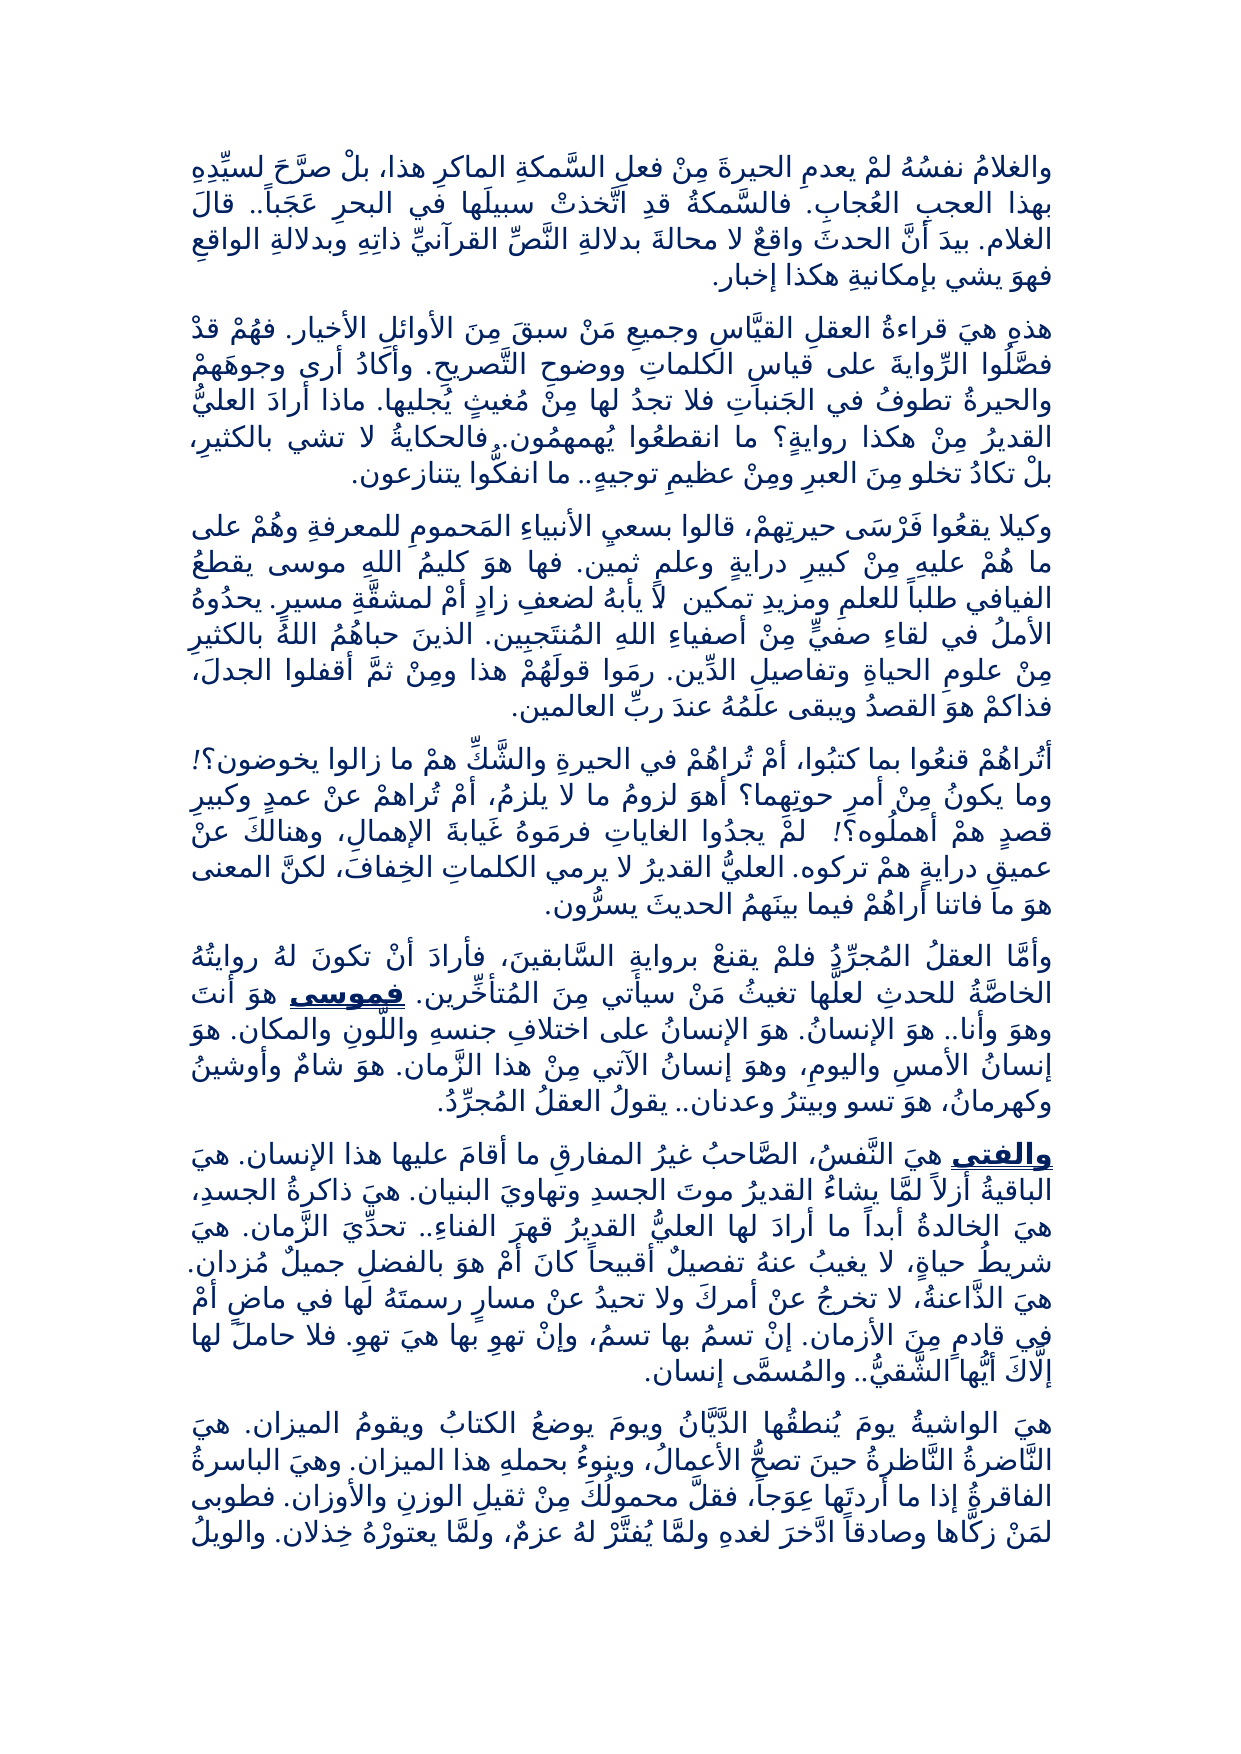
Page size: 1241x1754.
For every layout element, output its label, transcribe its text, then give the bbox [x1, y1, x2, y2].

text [187, 1407, 1053, 1549]
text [187, 150, 1053, 292]
text هذهِ هيَ قراءةُ العقلِ القيَّاسِ وجميعِ مَنْ سبقَ مِنَ الأوائلِ الأخيار. فهُمْ قدْ فصَّلُوا الرِّوايةَ على قياسِ الكلماتِ ووضوحِ التَّصريحِ. وأكادُ أرى وجوهَهمْ والحيرةُ تطوفُ في الجَنباتِ فلا تجدُ لها مِنْ مُغيثٍ يُجليها. ماذا أرادَ العليُّ القديرُ مِنْ هكذا روايةٍ؟ ما انقطعُوا يُهمهمُون. فالحكايةُ لا تشي بالكثيرِ، بلْ تكادُ تخلو مِنَ العبرِ ومِنْ عظيمِ توجيهٍ.. ما انفكُّوا يتنازعون. [187, 311, 1053, 489]
text وكيلا يقعُوا فَرْسَى حيرتِهمْ، قالوا بسعيِ الأنبياءِ المَحمومِ للمعرفةِ وهُمْ على ما هُمْ عليهِ مِنْ كبيرِ درايةٍ وعلمٍ ثمين. فها هوَ كليمُ اللهِ موسى يقطعُ الفيافي طلباً للعلمِ ومزيدِ تمكين. لا يأبهُ لضعفِ زادٍ أمْ لمشقَّةِ مسيرٍ. يحدُوهُ الأملُ في لقاءِ صفيٍّ مِنْ أصفياءِ اللهِ المُنتَجبِين. الذينَ حباهُمُ اللهُ بالكثيرِ مِنْ علومِ الحياةِ وتفاصيلِ الدِّين. رمَوا قولَهُمْ هذا ومِنْ ثمَّ أقفلوا الجدلَ، فذاكمْ هوَ القصدُ ويبقى علمُهُ عندَ ربِّ العالمين. [187, 509, 1053, 723]
text والفتى هيَ النَّفسُ، الصَّاحبُ غيرُ المفارقِ ما أقامَ عليها هذا الإنسان. هيَ الباقيةُ أزلاً لمَّا يشاءُ القديرُ موتَ الجسدِ وتهاويَ البنيان. هيَ ذاكرةُ الجسدِ، هيَ الخالدةُ أبداً ما أرادَ لها العليُّ القديرُ قهرَ الفناءِ.. تحدِّيَ الزَّمان. هيَ شريطُ حياةٍ، لا يغيبُ عنهُ تفصيلٌ أقبيحاً كانَ أمْ هوَ بالفضلِ جميلٌ مُزدان. هيَ الذَّاعنةُ، لا تخرجُ عنْ أمركَ ولا تحيدُ عنْ مسارٍ رسمتَهُ لها في ماضٍ أمْ في قادمٍ مِنَ الأزمان. إنْ تسمُ بها تسمُ، وإنْ تهوِ بها هيَ تهوِ. فلا حاملَ لها إلَّاكَ أيُّها الشَّقيُّ.. والمُسمَّى إنسان. [187, 1137, 1053, 1387]
text وأمَّا العقلُ المُجرِّدُ فلمْ يقنعْ بروايةِ السَّابقينَ، فأرادَ أنْ تكونَ لهُ روايتُهُ الخاصَّةُ للحدثِ لعلَّها تغيثُ مَنْ سيأتي مِنَ المُتأخِّرين. فموسى هوَ أنتَ وهوَ وأنا.. هوَ الإنسانُ. هوَ الإنسانُ على اختلافِ جنسهِ واللَّونِ والمكان. هوَ إنسانُ الأمسِ واليومِ، وهوَ إنسانُ الآتي مِنْ هذا الزَّمان. هوَ شامٌ وأوشينُ وكهرمانُ، هوَ تسو وبيترُ وعدنان.. يقولُ العقلُ المُجرِّدُ. [187, 939, 1053, 1118]
text أتُراهُمْ قنعُوا بما كتبُوا، أمْ تُراهُمْ في الحيرةِ والشَّكِّ همْ ما زالوا يخوضون؟! وما يكونُ مِنْ أمرِ حوتِهِما؟ أهوَ لزومُ ما لا يلزمُ، أمْ تُراهمْ عنْ عمدٍ وكبيرِ قصدٍ همْ أهملُوه؟! لمْ يجدُوا الغاياتِ فرمَوهُ غَيابةَ الإهمالِ، وهنالكَ عنْ عميقِ درايةٍ همْ تركوه. العليُّ القديرُ لا يرمي الكلماتِ الخِفافَ، لكنَّ المعنى هوَ ما فاتنا أراهُمْ فيما بينَهمُ الحديثَ يسرُّون. [187, 742, 1053, 920]
